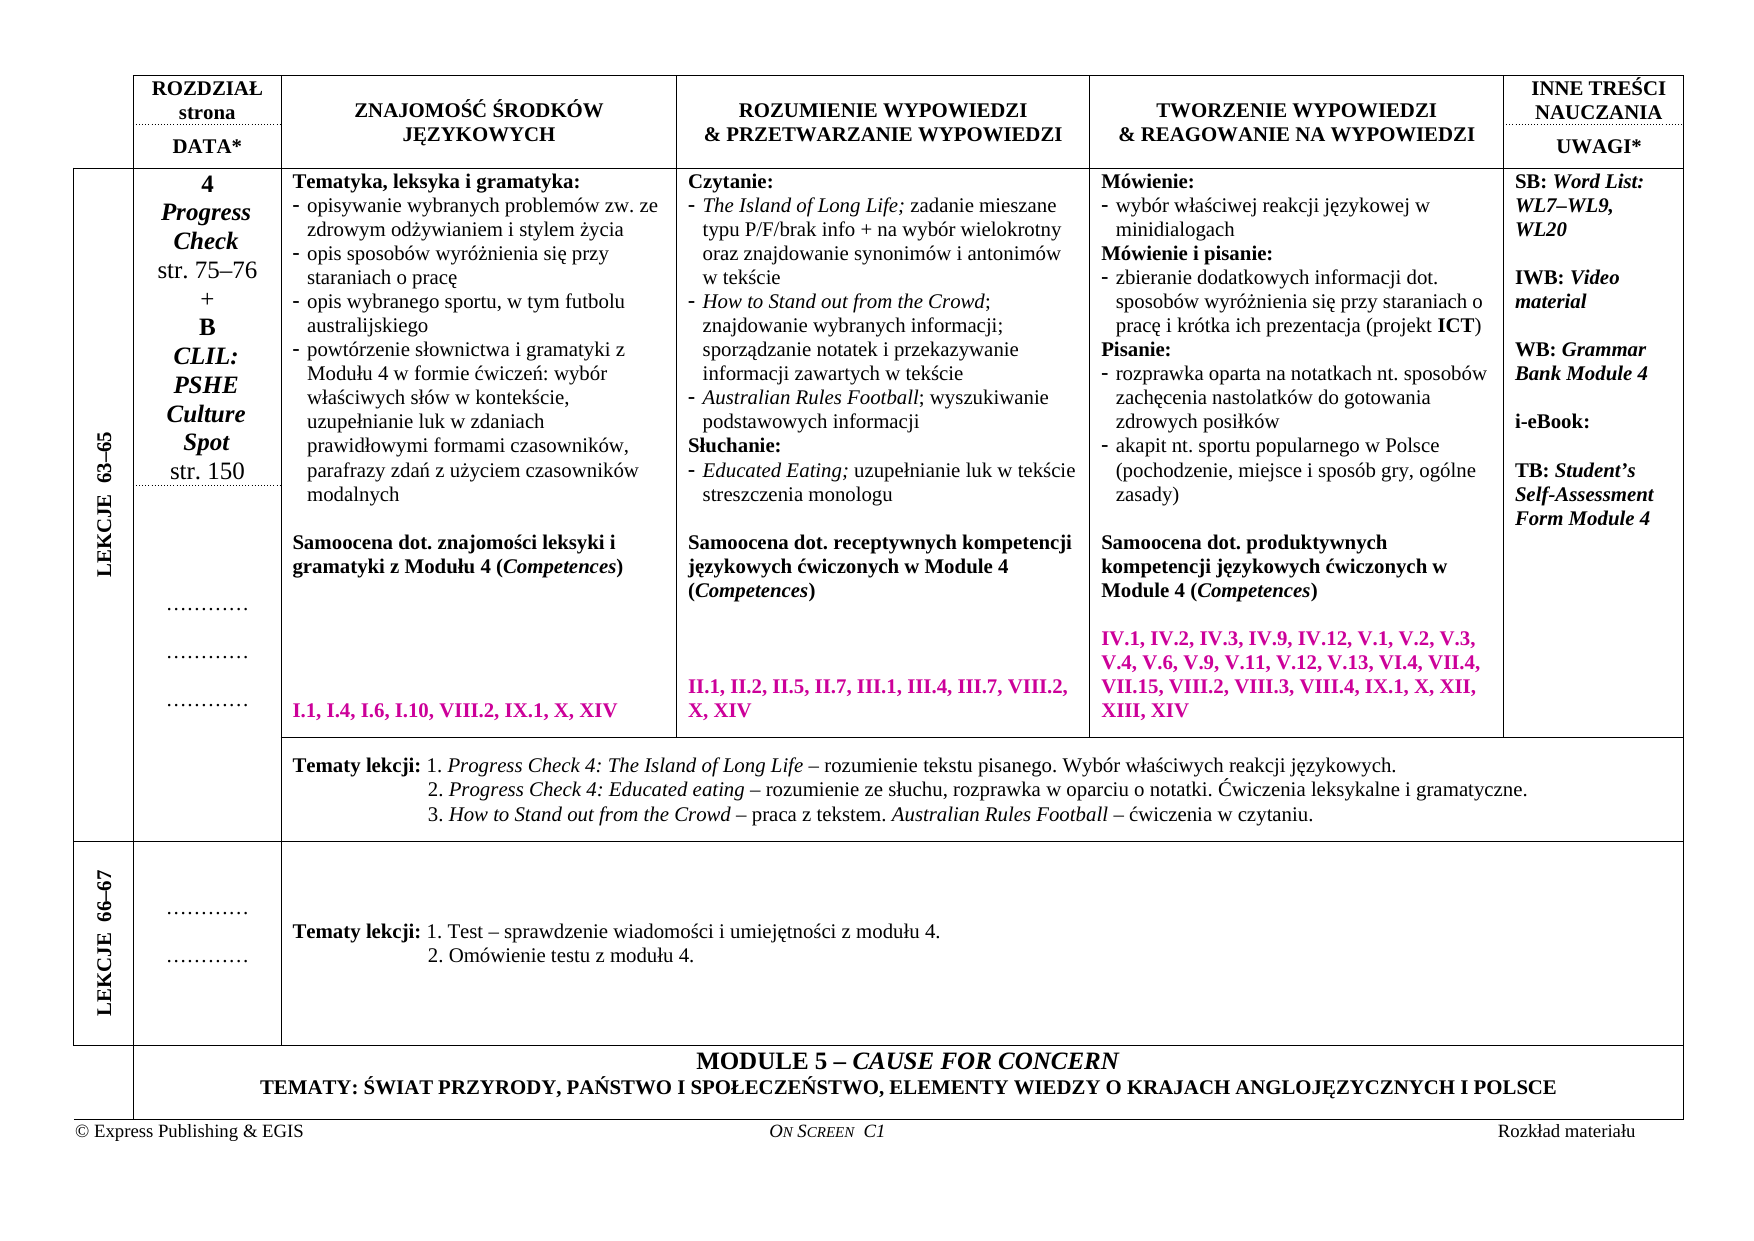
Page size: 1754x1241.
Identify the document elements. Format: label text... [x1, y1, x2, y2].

table_header INNE TREŚCI NAUCZANIA [1504, 76, 1683, 124]
table_cell ………… ………… [134, 842, 281, 1045]
table_cell LEKCJE 63–65 [74, 169, 133, 841]
table_cell DATA* [134, 124, 281, 168]
table_cell LEKCJE 66–67 [74, 842, 133, 1045]
table_cell SB: Word List: WL7–WL9, WL20 IWB: Video material WB: Grammar Bank Module 4 i-eBook: TB: Student’s Self-Assessment Form Module 4 [1504, 169, 1683, 737]
table_cell Czytanie: The Island of Long Life; zadanie mieszane typu P/F/brak info + na wybór wielokrotny oraz znajdowanie synonimów i antonimów w tekście How to Stand out from the Crowd; znajdowanie wybranych informacji; sporządzanie notatek i przekazywanie informacji zawartych w tekście Australian Rules Football; wyszukiwanie podstawowych informacji Słuchanie: Educated Eating; uzupełnianie luk w tekście streszczenia monologu Samoocena dot. receptywnych kompetencji językowych ćwiczonych w Module 4 (Competences) II.1, II.2, II.5, II.7, III.1, III.4, III.7, VIII.2, X, XIV [677, 169, 1089, 737]
table_cell 4 Progress Check str. 75–76 + B CLIL: PSHE Culture Spot str. 150 [134, 169, 281, 485]
table_header ROZDZIAŁ strona [134, 76, 281, 124]
table_cell Tematy lekcji: 1. Test – sprawdzenie wiadomości i umiejętności z modułu 4. 2. Omówienie testu z modułu 4. [282, 842, 1683, 1045]
table_cell UWAGI* [1504, 124, 1683, 168]
table_cell Tematy lekcji: 1. Progress Check 4: The Island of Long Life – rozumienie tekstu pisanego. Wybór właściwych reakcji językowych. 2. Progress Check 4: Educated eating – rozumienie ze słuchu, rozprawka w oparciu o notatki. Ćwiczenia leksykalne i gramatyczne. 3. How to Stand out from the Crowd – praca z tekstem. Australian Rules Football – ćwiczenia w czytaniu. [282, 738, 1683, 841]
table_cell [74, 1046, 133, 1119]
table_cell ………… ………… ………… [134, 485, 281, 841]
table_header TWORZENIE WYPOWIEDZI & REAGOWANIE NA WYPOWIEDZI [1090, 76, 1503, 168]
table_cell Mówienie: wybór właściwej reakcji językowej w minidialogach Mówienie i pisanie: zbieranie dodatkowych informacji dot. sposobów wyróżnienia się przy staraniach o pracę i krótka ich prezentacja (projekt ICT) Pisanie: rozprawka oparta na notatkach nt. sposobów zachęcenia nastolatków do gotowania zdrowych posiłków akapit nt. sportu popularnego w Polsce (pochodzenie, miejsce i sposób gry, ogólne zasady) Samoocena dot. produktywnych kompetencji językowych ćwiczonych w Module 4 (Competences) IV.1, IV.2, IV.3, IV.9, IV.12, V.1, V.2, V.3, V.4, V.6, V.9, V.11, V.12, V.13, VI.4, VII.4, VII.15, VIII.2, VIII.3, VIII.4, IX.1, X, XII, XIII, XIV [1090, 169, 1503, 737]
table_cell Tematyka, leksyka i gramatyka: opisywanie wybranych problemów zw. ze zdrowym odżywianiem i stylem życia opis sposobów wyróżnienia się przy staraniach o pracę opis wybranego sportu, w tym futbolu australijskiego powtórzenie słownictwa i gramatyki z Modułu 4 w formie ćwiczeń: wybór właściwych słów w kontekście, uzupełnianie luk w zdaniach prawidłowymi formami czasowników, parafrazy zdań z użyciem czasowników modalnych Samoocena dot. znajomości leksyki i gramatyki z Modułu 4 (Competences) I.1, I.4, I.6, I.10, VIII.2, IX.1, X, XIV [282, 169, 676, 737]
table_header ZNAJOMOŚĆ ŚRODKÓW JĘZYKOWYCH [282, 76, 676, 168]
table_header ROZUMIENIE WYPOWIEDZI & PRZETWARZANIE WYPOWIEDZI [677, 76, 1089, 168]
